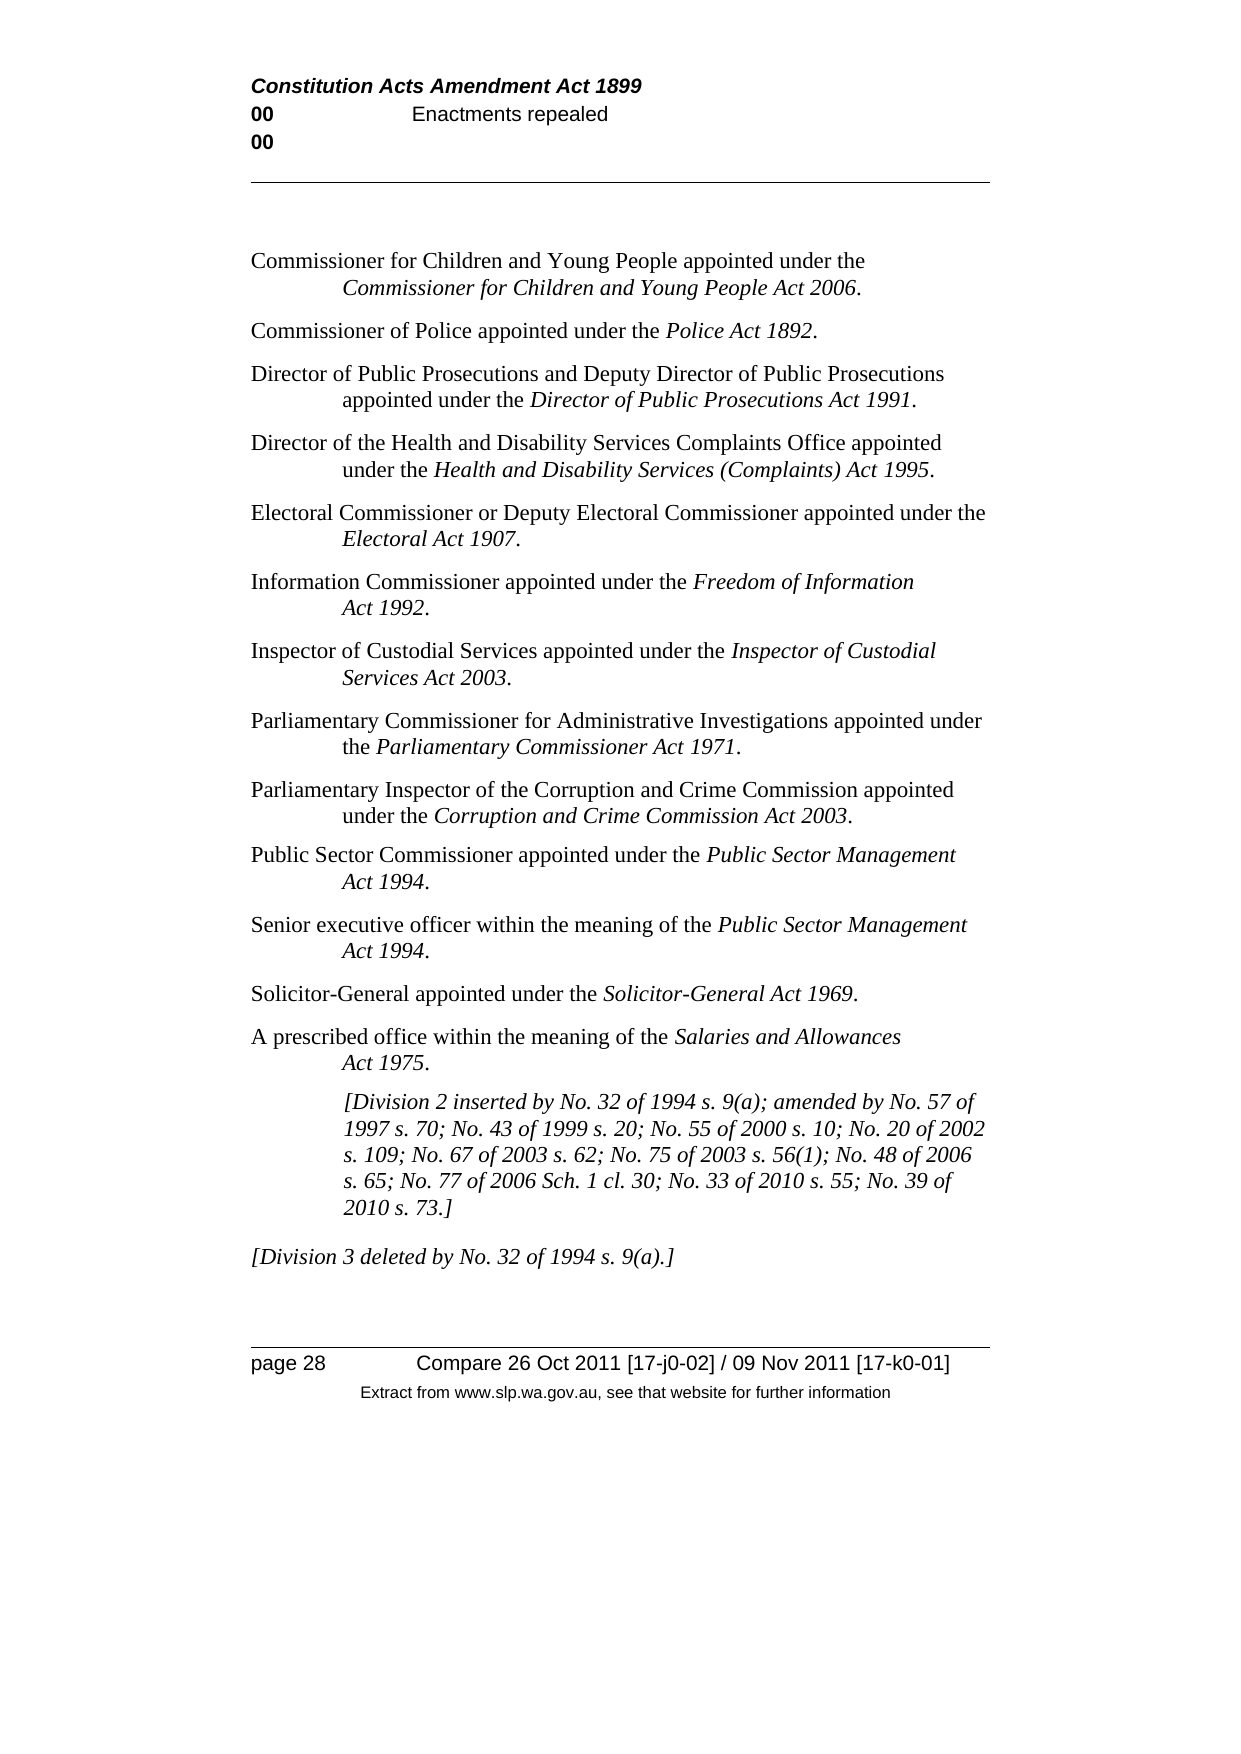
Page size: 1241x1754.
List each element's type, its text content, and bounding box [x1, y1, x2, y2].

text Inspector of Custodial Services appointed under the Inspector of Custodial Services Act 2003. [251, 637, 990, 690]
text Public Sector Commissioner appointed under the Public Sector Management Act 1994. [251, 841, 990, 894]
text Commissioner of Police appointed under the Police Act 1892. [251, 317, 990, 343]
text Parliamentary Commissioner for Administrative Investigations appointed under the Parliamentary Commissioner Act 1971. [251, 707, 990, 759]
text Information Commissioner appointed under the Freedom of Information Act 1992. [251, 568, 990, 621]
text Commissioner for Children and Young People appointed under the Commissioner for Children and Young People Act 2006. [251, 247, 990, 300]
text [Division 3 deleted by No. 32 of 1994 s. 9(a).] [251, 1243, 990, 1269]
text Director of Public Prosecutions and Deputy Director of Public Prosecutions appointed under the Director of Public Prosecutions Act 1991. [251, 360, 990, 413]
text Electoral Commissioner or Deputy Electoral Commissioner appointed under the Electoral Act 1907. [251, 499, 990, 551]
text Senior executive officer within the meaning of the Public Sector Management Act 1994. [251, 911, 990, 963]
text Director of the Health and Disability Services Complaints Office appointed under the Health and Disability Services (Complaints) Act 1995. [251, 429, 990, 482]
text Solicitor-General appointed under the Solicitor-General Act 1969. [251, 980, 990, 1006]
text [Division 2 inserted by No. 32 of 1994 s. 9(a); amended by No. 57 of 1997 s. 70; No. 43 of 1999 s. 20; No. 55 of 2000 s. 10; No. 20 of 2002 s. 109; No. 67 of 2003 s. 62; No. 75 of 2003 s. 56(1); No. 48 of 2006 s. 65; No. 77 of 2006 Sch. 1 cl. 30; No. 33 of 2010 s. 55; No. 39 of 2010 s. 73.] [251, 1088, 990, 1220]
text A prescribed office within the meaning of the Salaries and Allowances Act 1975. [251, 1023, 990, 1076]
text Parliamentary Inspector of the Corruption and Crime Commission appointed under the Corruption and Crime Commission Act 2003. [251, 776, 990, 829]
